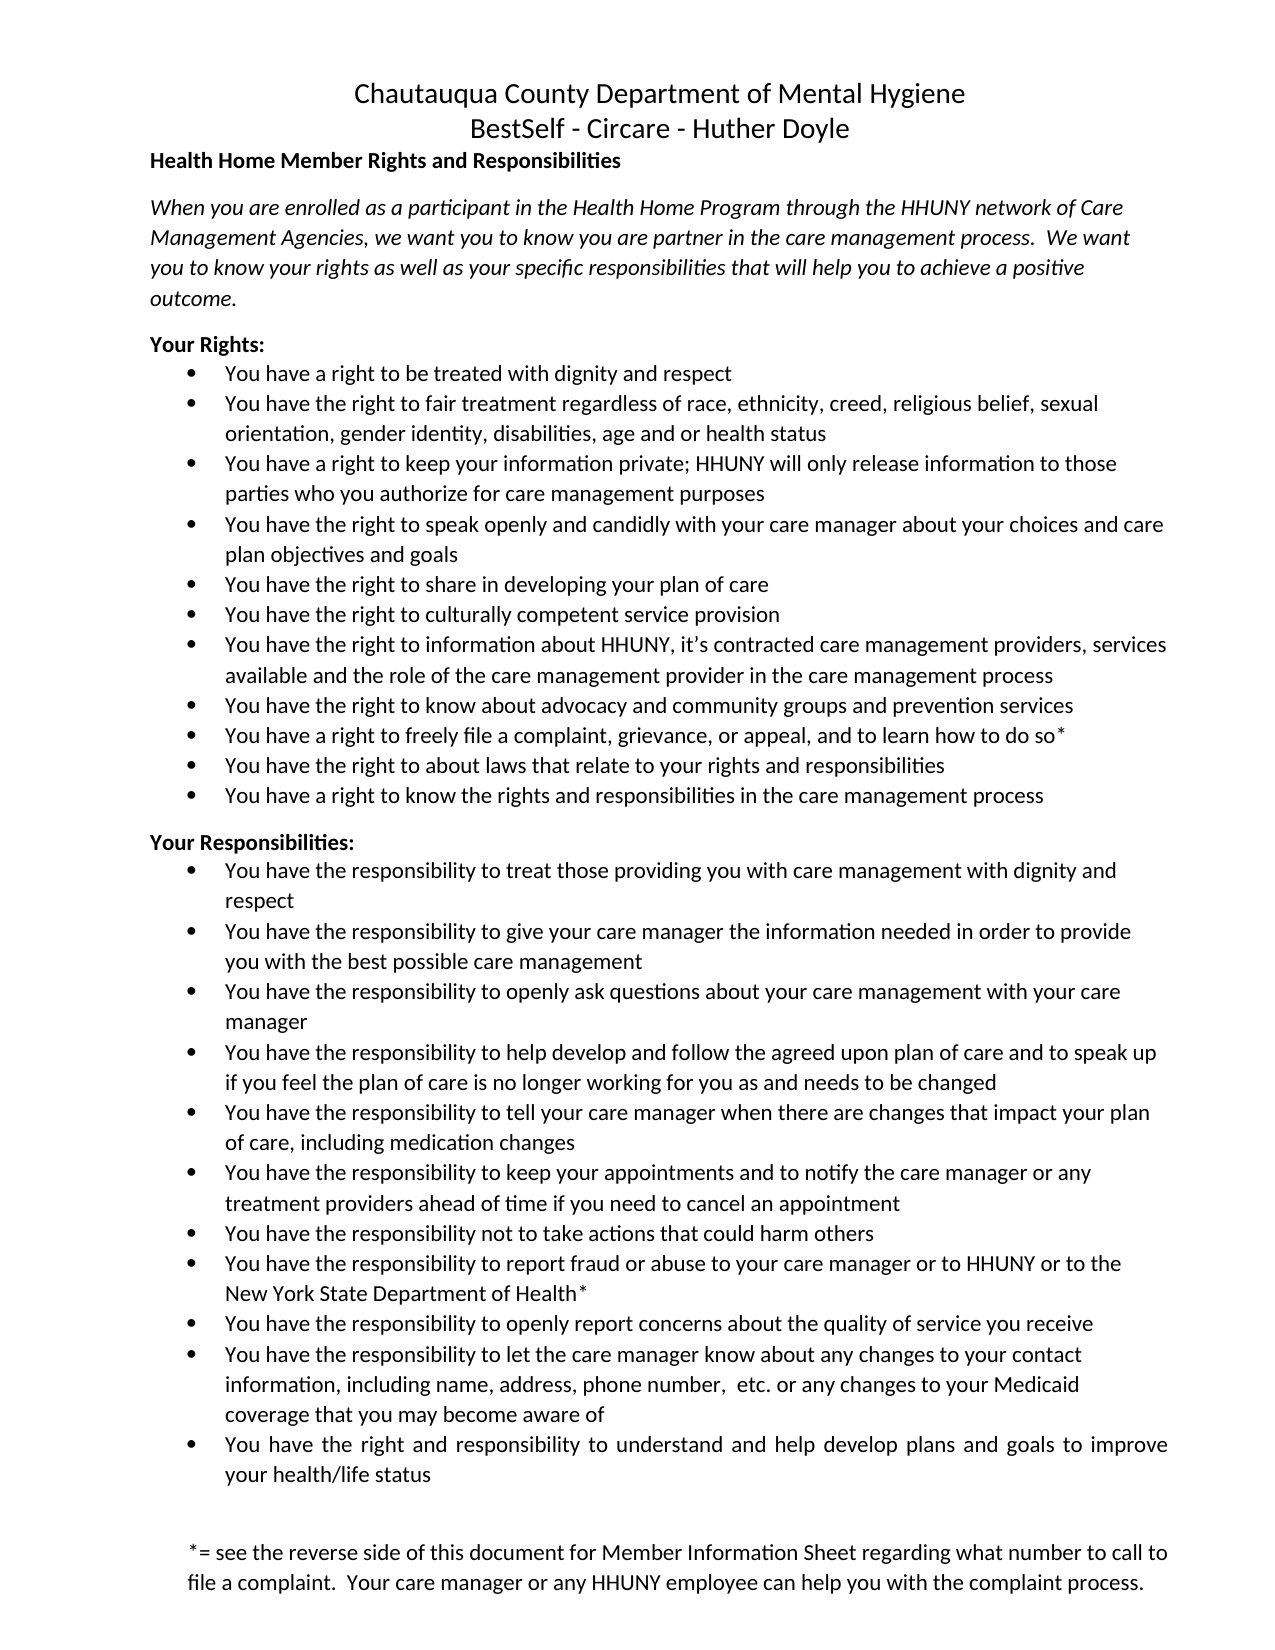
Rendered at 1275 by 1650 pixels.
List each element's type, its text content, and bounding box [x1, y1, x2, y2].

list You have the right to information about HHUNY, it’s contracted care management providers, services available and the role of the care management provider in the care management process [187, 631, 1170, 689]
text *= see the reverse side of this document for Member Information Sheet regarding what number to call to file a complaint. Your care manager or any HHUNY employee can help you with the complaint process. [187, 1538, 1170, 1596]
text Your Rights: [150, 331, 1170, 359]
text When you are enrolled as a participant in the Health Home Program through the HHUNY network of Care Management Agencies, we want you to know you are partner in the care management process. We want you to know your rights as well as your specific responsibilities that will help you to achieve a positive outcome. [150, 193, 1170, 312]
text Health Home Member Rights and Responsibilities [150, 146, 1170, 174]
list You have the right to know about advocacy and community groups and prevention services [187, 691, 1170, 719]
list You have the responsibility to keep your appointments and to notify the care manager or any treatment providers ahead of time if you need to cancel an appointment [187, 1158, 1170, 1217]
list You have the responsibility to tell your care manager when there are changes that impact your plan of care, including medication changes [187, 1098, 1170, 1156]
list You have the right to speak openly and candidly with your care manager about your choices and care plan objectives and goals [187, 510, 1170, 568]
list You have the responsibility to treat those providing you with care management with dignity and respect [187, 856, 1170, 915]
list You have the responsibility to help develop and follow the agreed upon plan of care and to speak up if you feel the plan of care is no longer working for you as and needs to be changed [187, 1038, 1170, 1096]
list You have a right to keep your information private; HHUNY will only release information to those parties who you authorize for care management purposes [187, 449, 1170, 507]
list You have the responsibility to report fraud or abuse to your care manager or to HHUNY or to the New York State Department of Health* [187, 1249, 1170, 1307]
list You have the right to culturally competent service provision [187, 600, 1170, 628]
list You have a right to freely file a complaint, grievance, or appeal, and to learn how to do so* [187, 721, 1170, 749]
list You have a right to be treated with dignity and respect [187, 359, 1170, 387]
list You have the responsibility not to take actions that could harm others [187, 1219, 1170, 1247]
list You have the responsibility to let the care manager know about any changes to your contact information, including name, address, phone number, etc. or any changes to your Medicaid coverage that you may become aware of [187, 1340, 1170, 1428]
list You have the responsibility to give your care manager the information needed in order to provide you with the best possible care management [187, 917, 1170, 975]
list You have the right to share in developing your plan of care [187, 570, 1170, 598]
list You have the right to about laws that relate to your rights and responsibilities [187, 751, 1170, 779]
list You have the responsibility to openly report concerns about the quality of service you receive [187, 1309, 1170, 1338]
list You have the right to fair treatment regardless of race, ethnicity, creed, religious belief, sexual orientation, gender identity, disabilities, age and or health status [187, 389, 1170, 447]
list You have a right to know the rights and responsibilities in the care management process [187, 782, 1170, 809]
list You have the responsibility to openly ask questions about your care management with your care manager [187, 977, 1170, 1036]
list You have the right and responsibility to understand and help develop plans and goals to improve your health/life status [187, 1430, 1170, 1489]
text Your Responsibilities: [150, 828, 1170, 856]
